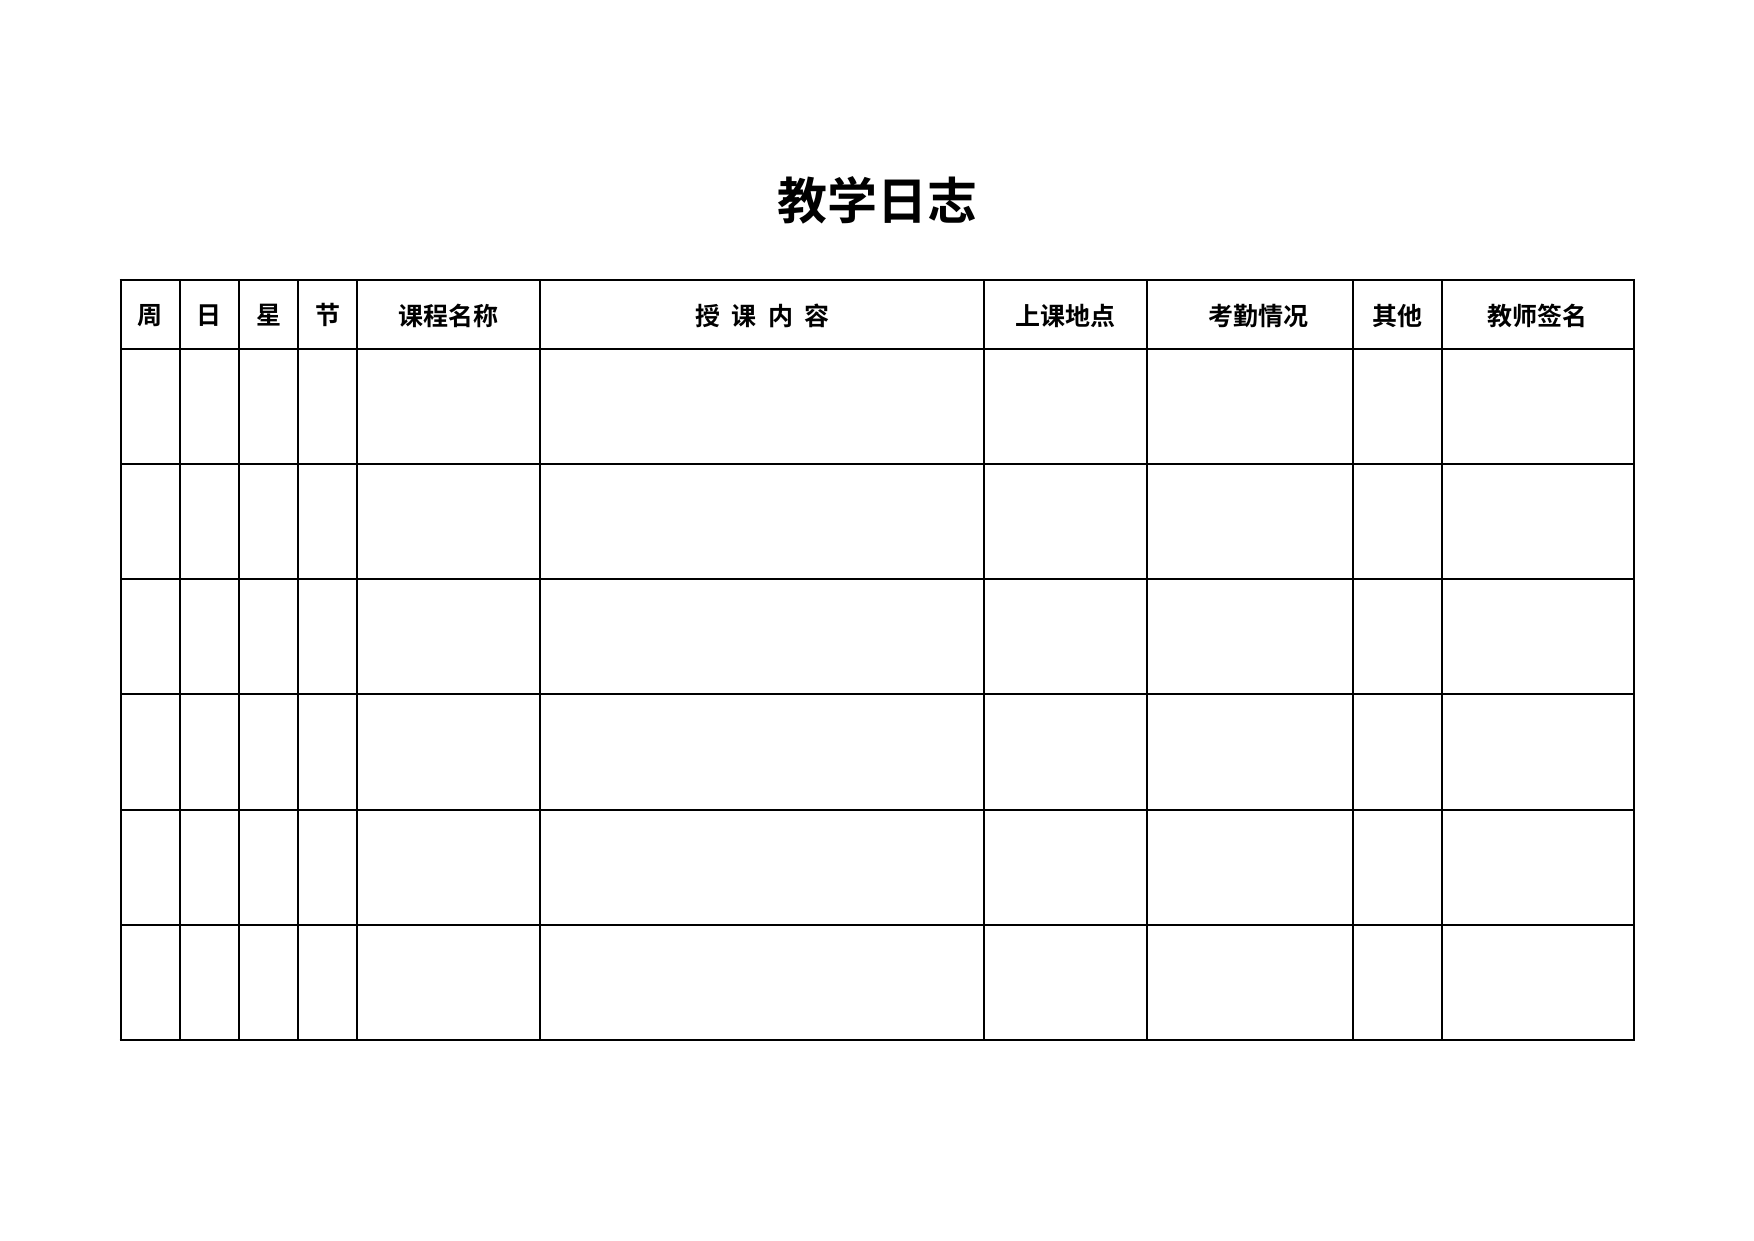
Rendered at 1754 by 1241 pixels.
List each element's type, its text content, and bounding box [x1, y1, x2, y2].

table_cell [1443, 926, 1633, 1039]
table_header 授 课 内 容 [541, 281, 983, 348]
table_cell [1148, 695, 1352, 808]
table_cell [181, 580, 238, 693]
table_cell [1443, 350, 1633, 463]
table_cell [541, 695, 983, 808]
table_cell [122, 695, 179, 808]
table_cell [985, 926, 1146, 1039]
table_header 上课地点 [985, 281, 1146, 348]
table_header 周 次 [122, 281, 179, 348]
table_header 考勤情况 [1148, 281, 1352, 348]
table_cell [181, 811, 238, 923]
table_header 课程名称 [358, 281, 539, 348]
table_cell [1148, 811, 1352, 923]
table_cell [358, 811, 539, 923]
table_header 星期 [240, 281, 297, 348]
table_header 节次 [299, 281, 356, 348]
table_cell [240, 350, 297, 463]
table_cell [240, 580, 297, 693]
table_cell [541, 350, 983, 463]
table_cell [299, 695, 356, 808]
table_cell [1354, 580, 1441, 693]
table_cell [358, 695, 539, 808]
table_header 教师签名 [1443, 281, 1633, 348]
table_cell [122, 926, 179, 1039]
table_cell [985, 350, 1146, 463]
table_cell [122, 465, 179, 578]
table_cell [299, 811, 356, 923]
table_cell [240, 811, 297, 923]
table_cell [122, 350, 179, 463]
table_cell [541, 926, 983, 1039]
table_cell [181, 695, 238, 808]
table_header 其他 [1354, 281, 1441, 348]
table_cell [1148, 350, 1352, 463]
table_cell [181, 926, 238, 1039]
table_cell [1354, 695, 1441, 808]
table_cell [1443, 811, 1633, 923]
table_cell [1148, 465, 1352, 578]
table_cell [181, 350, 238, 463]
table_cell [985, 580, 1146, 693]
text 教学日志 [118, 149, 1636, 246]
table_cell [299, 465, 356, 578]
table_cell [358, 465, 539, 578]
table_cell [240, 926, 297, 1039]
table_cell [1354, 350, 1441, 463]
table_cell [299, 580, 356, 693]
table_cell [1148, 926, 1352, 1039]
table_cell [240, 465, 297, 578]
table_cell [299, 350, 356, 463]
table_cell [358, 580, 539, 693]
table_cell [181, 465, 238, 578]
table_cell [1443, 465, 1633, 578]
table_cell [985, 465, 1146, 578]
table_header 日 期 [181, 281, 238, 348]
table_cell [1354, 465, 1441, 578]
table_cell [541, 580, 983, 693]
table_cell [240, 695, 297, 808]
table_cell [541, 465, 983, 578]
table_cell [358, 350, 539, 463]
table_cell [122, 811, 179, 923]
table_cell [1148, 580, 1352, 693]
table_cell [358, 926, 539, 1039]
table_cell [541, 811, 983, 923]
table_cell [1354, 926, 1441, 1039]
table_cell [299, 926, 356, 1039]
table_cell [985, 695, 1146, 808]
table_cell [122, 580, 179, 693]
table_cell [1443, 695, 1633, 808]
table_cell [985, 811, 1146, 923]
table_cell [1443, 580, 1633, 693]
table_cell [1354, 811, 1441, 923]
